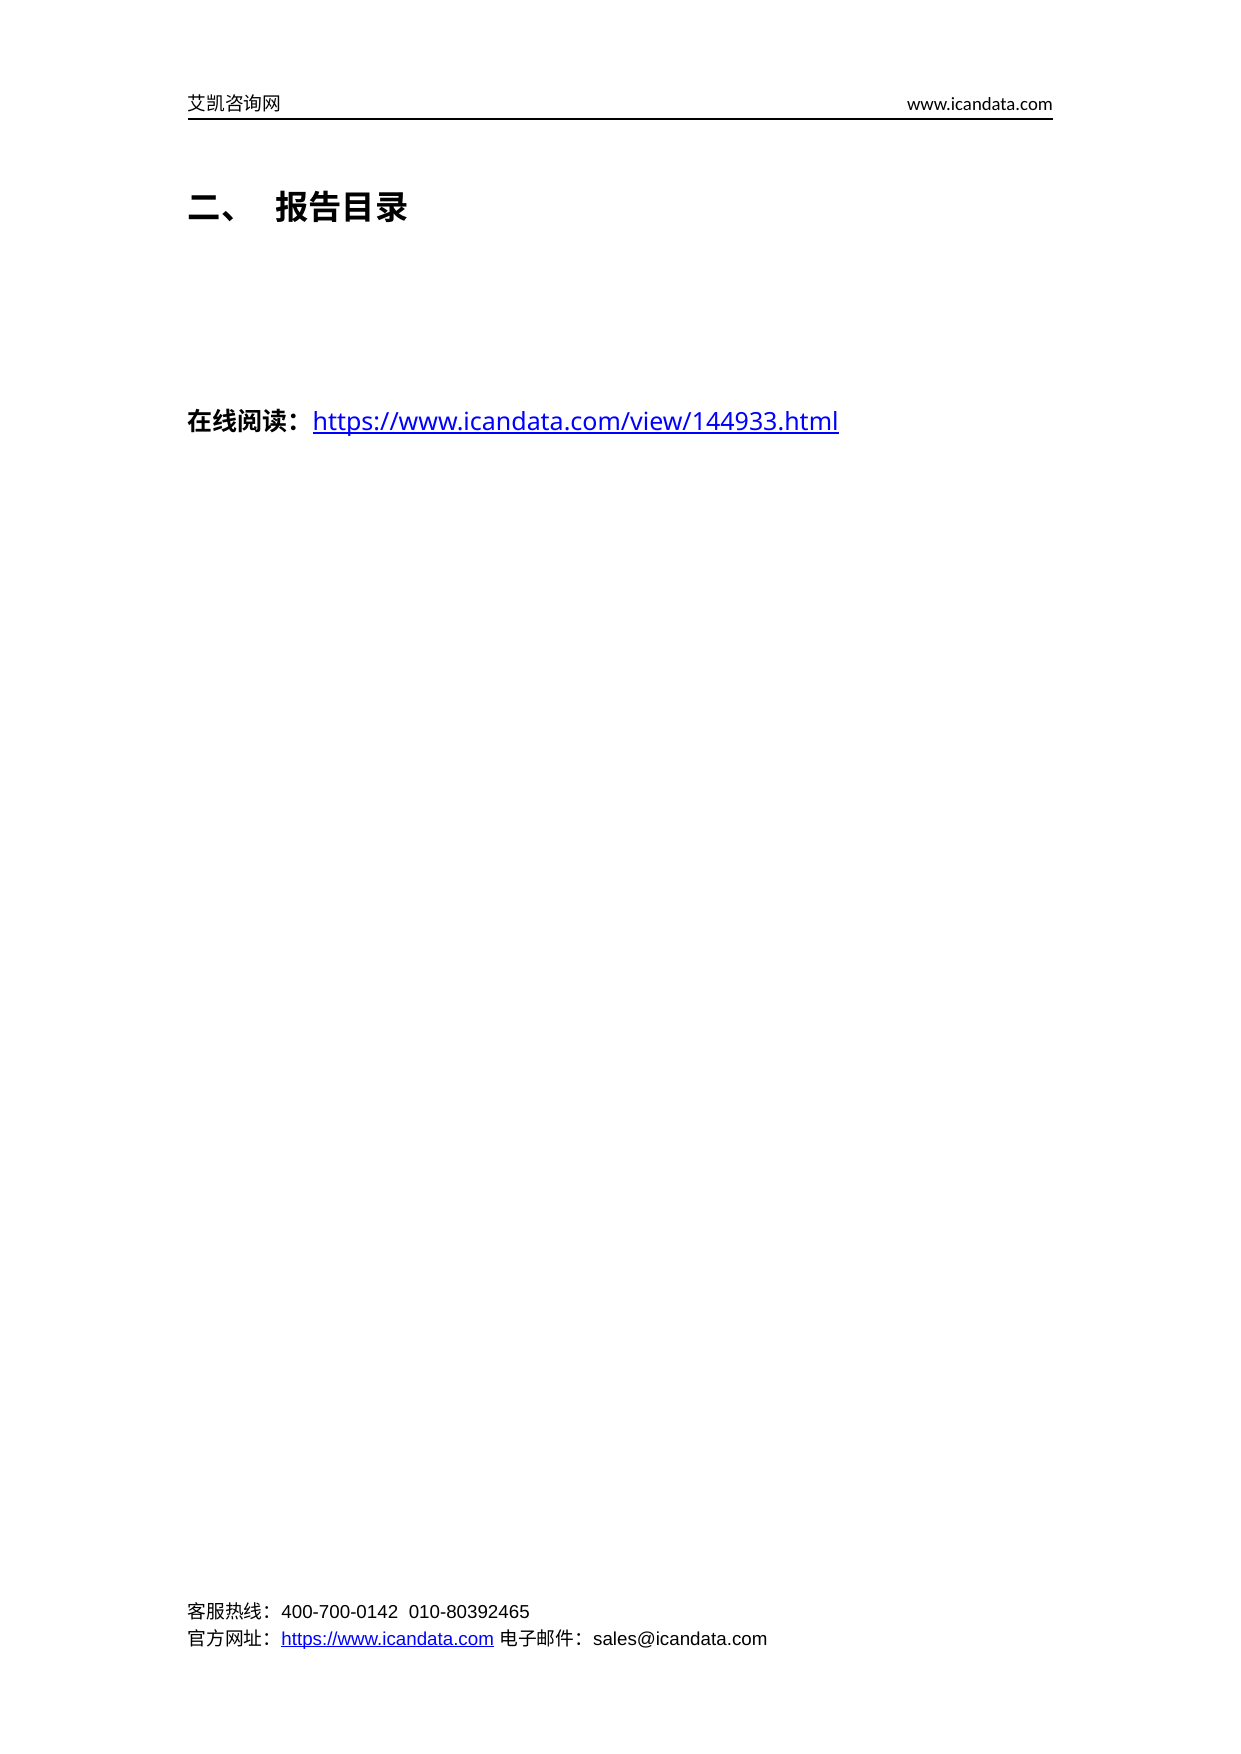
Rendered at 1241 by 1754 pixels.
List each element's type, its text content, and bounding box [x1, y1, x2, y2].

subtitle 报告目录 [187, 172, 1053, 237]
text 在线阅读：https://www.icandata.com/view/144933.html [187, 387, 1053, 452]
